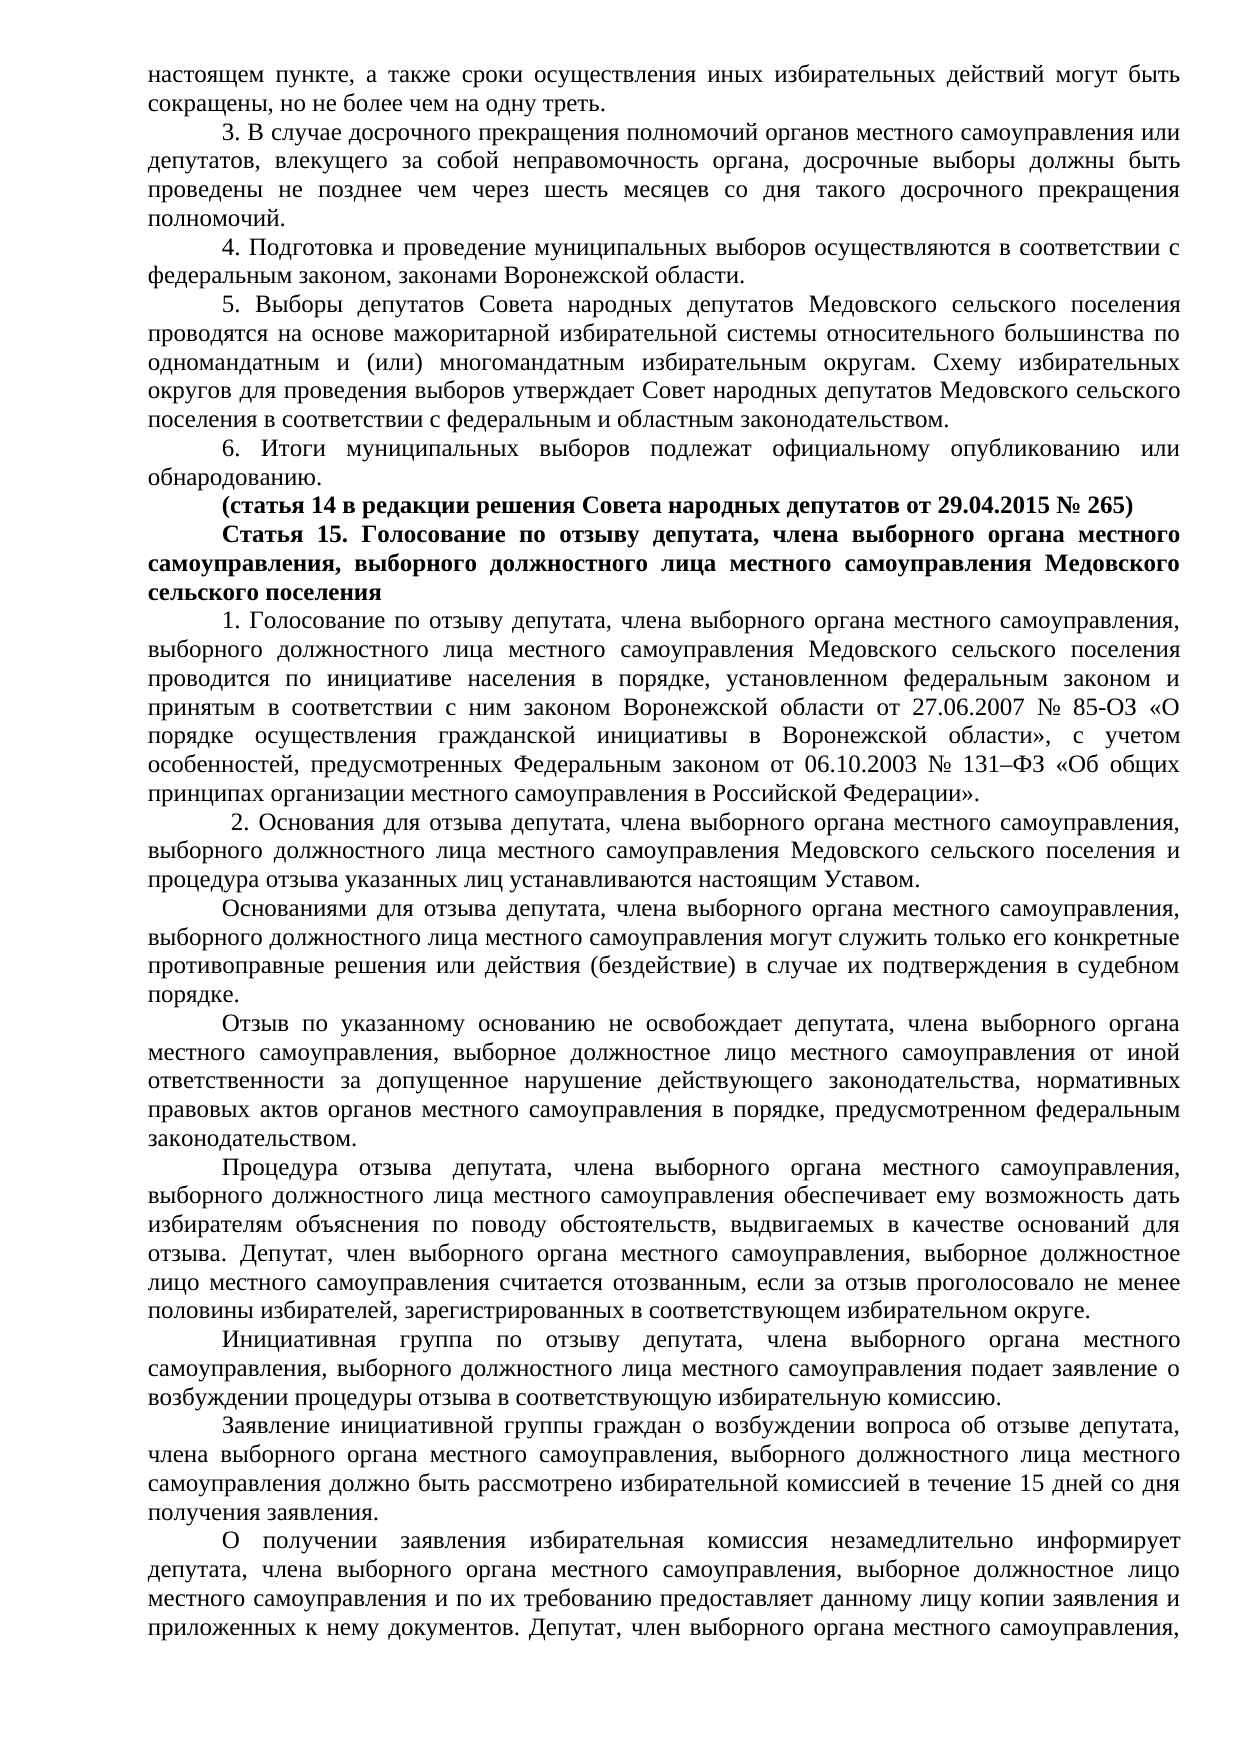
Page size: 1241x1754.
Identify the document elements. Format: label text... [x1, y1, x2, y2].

text 3. В случае досрочного прекращения полномочий органов местного самоуправления или депутатов, влекущего за собой неправомочность органа, досрочные выборы должны быть проведены не позднее чем через шесть месяцев со дня такого досрочного прекращения полномочий. [148, 117, 1181, 232]
text Инициативная группа по отзыву депутата, члена выборного органа местного самоуправления, выборного должностного лица местного самоуправления подает заявление о возбуждении процедуры отзыва в соответствующую избирательную комиссию. [148, 1324, 1181, 1410]
text 6. Итоги муниципальных выборов подлежат официальному опубликованию или обнародованию. [148, 433, 1181, 490]
text 4. Подготовка и проведение муниципальных выборов осуществляются в соответствии с федеральным законом, законами Воронежской области. [148, 232, 1181, 289]
text Заявление инициативной группы граждан о возбуждении вопроса об отзыве депутата, члена выборного органа местного самоуправления, выборного должностного лица местного самоуправления должно быть рассмотрено избирательной комиссией в течение 15 дней со дня получения заявления. [148, 1410, 1181, 1525]
text 5. Выборы депутатов Совета народных депутатов Медовского сельского поселения проводятся на основе мажоритарной избирательной системы относительного большинства по одномандатным и (или) многомандатным избирательным округам. Схему избирательных округов для проведения выборов утверждает Совет народных депутатов Медовского сельского поселения в соответствии с федеральным и областным законодательством. [148, 289, 1181, 433]
text Отзыв по указанному основанию не освобождает депутата, члена выборного органа местного самоуправления, выборное должностное лицо местного самоуправления от иной ответственности за допущенное нарушение действующего законодательства, нормативных правовых актов органов местного самоуправления в порядке, предусмотренном федеральным законодательством. [148, 1008, 1181, 1152]
text Статья 15. Голосование по отзыву депутата, члена выборного органа местного самоуправления, выборного должностного лица местного самоуправления Медовского сельского поселения [148, 519, 1181, 605]
text Основаниями для отзыва депутата, члена выборного органа местного самоуправления, выборного должностного лица местного самоуправления могут служить только его конкретные противоправные решения или действия (бездействие) в случае их подтверждения в судебном порядке. [148, 893, 1181, 1008]
text (статья 14 в редакции решения Совета народных депутатов от 29.04.2015 № 265) [148, 490, 1181, 519]
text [148, 1525, 1181, 1640]
text 1. Голосование по отзыву депутата, члена выборного органа местного самоуправления, выборного должностного лица местного самоуправления Медовского сельского поселения проводится по инициативе населения в порядке, установленном федеральным законом и принятым в соответствии с ним законом Воронежской области от 27.06.2007 № 85-ОЗ «О порядке осуществления гражданской инициативы в Воронежской области», с учетом особенностей, предусмотренных Федеральным законом от 06.10.2003 № 131–ФЗ «Об общих принципах организации местного самоуправления в Российской Федерации». [148, 605, 1181, 807]
text 2. Основания для отзыва депутата, члена выборного органа местного самоуправления, выборного должностного лица местного самоуправления Медовского сельского поселения и процедура отзыва указанных лиц устанавливаются настоящим Уставом. [148, 807, 1181, 893]
text Процедура отзыва депутата, члена выборного органа местного самоуправления, выборного должностного лица местного самоуправления обеспечивает ему возможность дать избирателям объяснения по поводу обстоятельств, выдвигаемых в качестве оснований для отзыва. Депутат, член выборного органа местного самоуправления, выборное должностное лицо местного самоуправления считается отозванным, если за отзыв проголосовало не менее половины избирателей, зарегистрированных в соответствующем избирательном округе. [148, 1152, 1181, 1324]
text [148, 59, 1181, 117]
